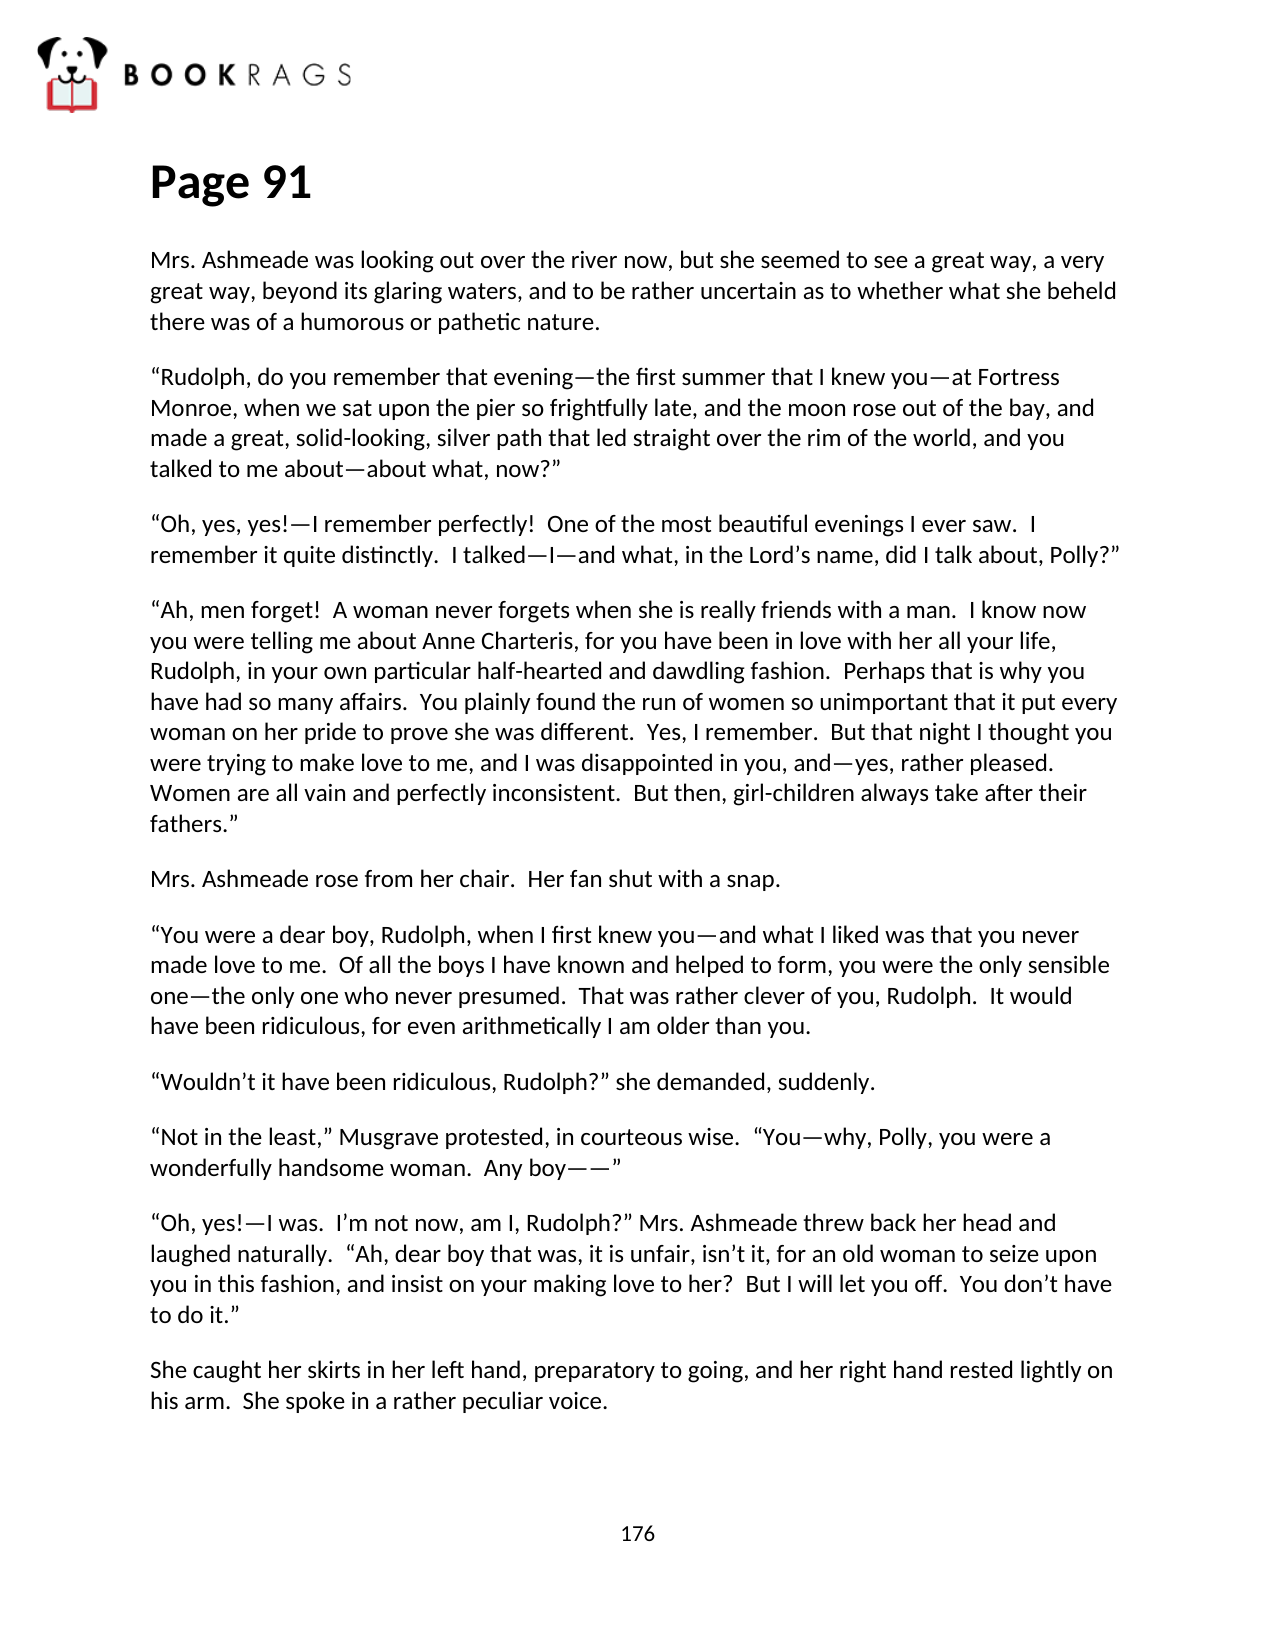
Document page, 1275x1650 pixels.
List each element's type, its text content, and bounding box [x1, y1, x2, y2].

text “You were a dear boy, Rudolph, when I first knew you—­and what I liked was that you never made love to me. Of all the boys I have known and helped to form, you were the only sensible one—­the only one who never presumed. That was rather clever of you, Rudolph. It would have been ridiculous, for even arithmetically I am older than you. [150, 919, 1125, 1041]
text “Ah, men forget! A woman never forgets when she is really friends with a man. I know now you were telling me about Anne Charteris, for you have been in love with her all your life, Rudolph, in your own particular half-hearted and dawdling fashion. Perhaps that is why you have had so many affairs. You plainly found the run of women so unimportant that it put every woman on her pride to prove she was different. Yes, I remember. But that night I thought you were trying to make love to me, and I was disappointed in you, and—­yes, rather pleased. Women are all vain and perfectly inconsistent. But then, girl-children always take after their fathers.” [150, 594, 1125, 838]
text “Oh, yes!—­I was. I’m not now, am I, Rudolph?” Mrs. Ashmeade threw back her head and laughed naturally. “Ah, dear boy that was, it is unfair, isn’t it, for an old woman to seize upon you in this fashion, and insist on your making love to her? But I will let you off. You don’t have to do it.” [150, 1208, 1125, 1330]
text Page 91 [150, 150, 1125, 211]
text “Wouldn’t it have been ridiculous, Rudolph?” she demanded, suddenly. [150, 1066, 1125, 1097]
text “Oh, yes, yes!—­I remember perfectly! One of the most beautiful evenings I ever saw. I remember it quite distinctly. I talked—­I—­and what, in the Lord’s name, did I talk about, Polly?” [150, 508, 1125, 569]
text Mrs. Ashmeade was looking out over the river now, but she seemed to see a great way, a very great way, beyond its glaring waters, and to be rather uncertain as to whether what she beheld there was of a humorous or pathetic nature. [150, 244, 1125, 336]
text Mrs. Ashmeade rose from her chair. Her fan shut with a snap. [150, 863, 1125, 894]
text She caught her skirts in her left hand, preparatory to going, and her right hand rested lightly on his arm. She spoke in a rather peculiar voice. [150, 1355, 1125, 1416]
text “Rudolph, do you remember that evening—­the first summer that I knew you—­at Fortress Monroe, when we sat upon the pier so frightfully late, and the moon rose out of the bay, and made a great, solid-looking, silver path that led straight over the rim of the world, and you talked to me about—­about what, now?” [150, 361, 1125, 483]
picture [37, 37, 351, 113]
text “Not in the least,” Musgrave protested, in courteous wise. “You—­why, Polly, you were a wonderfully handsome woman. Any boy——­” [150, 1122, 1125, 1183]
